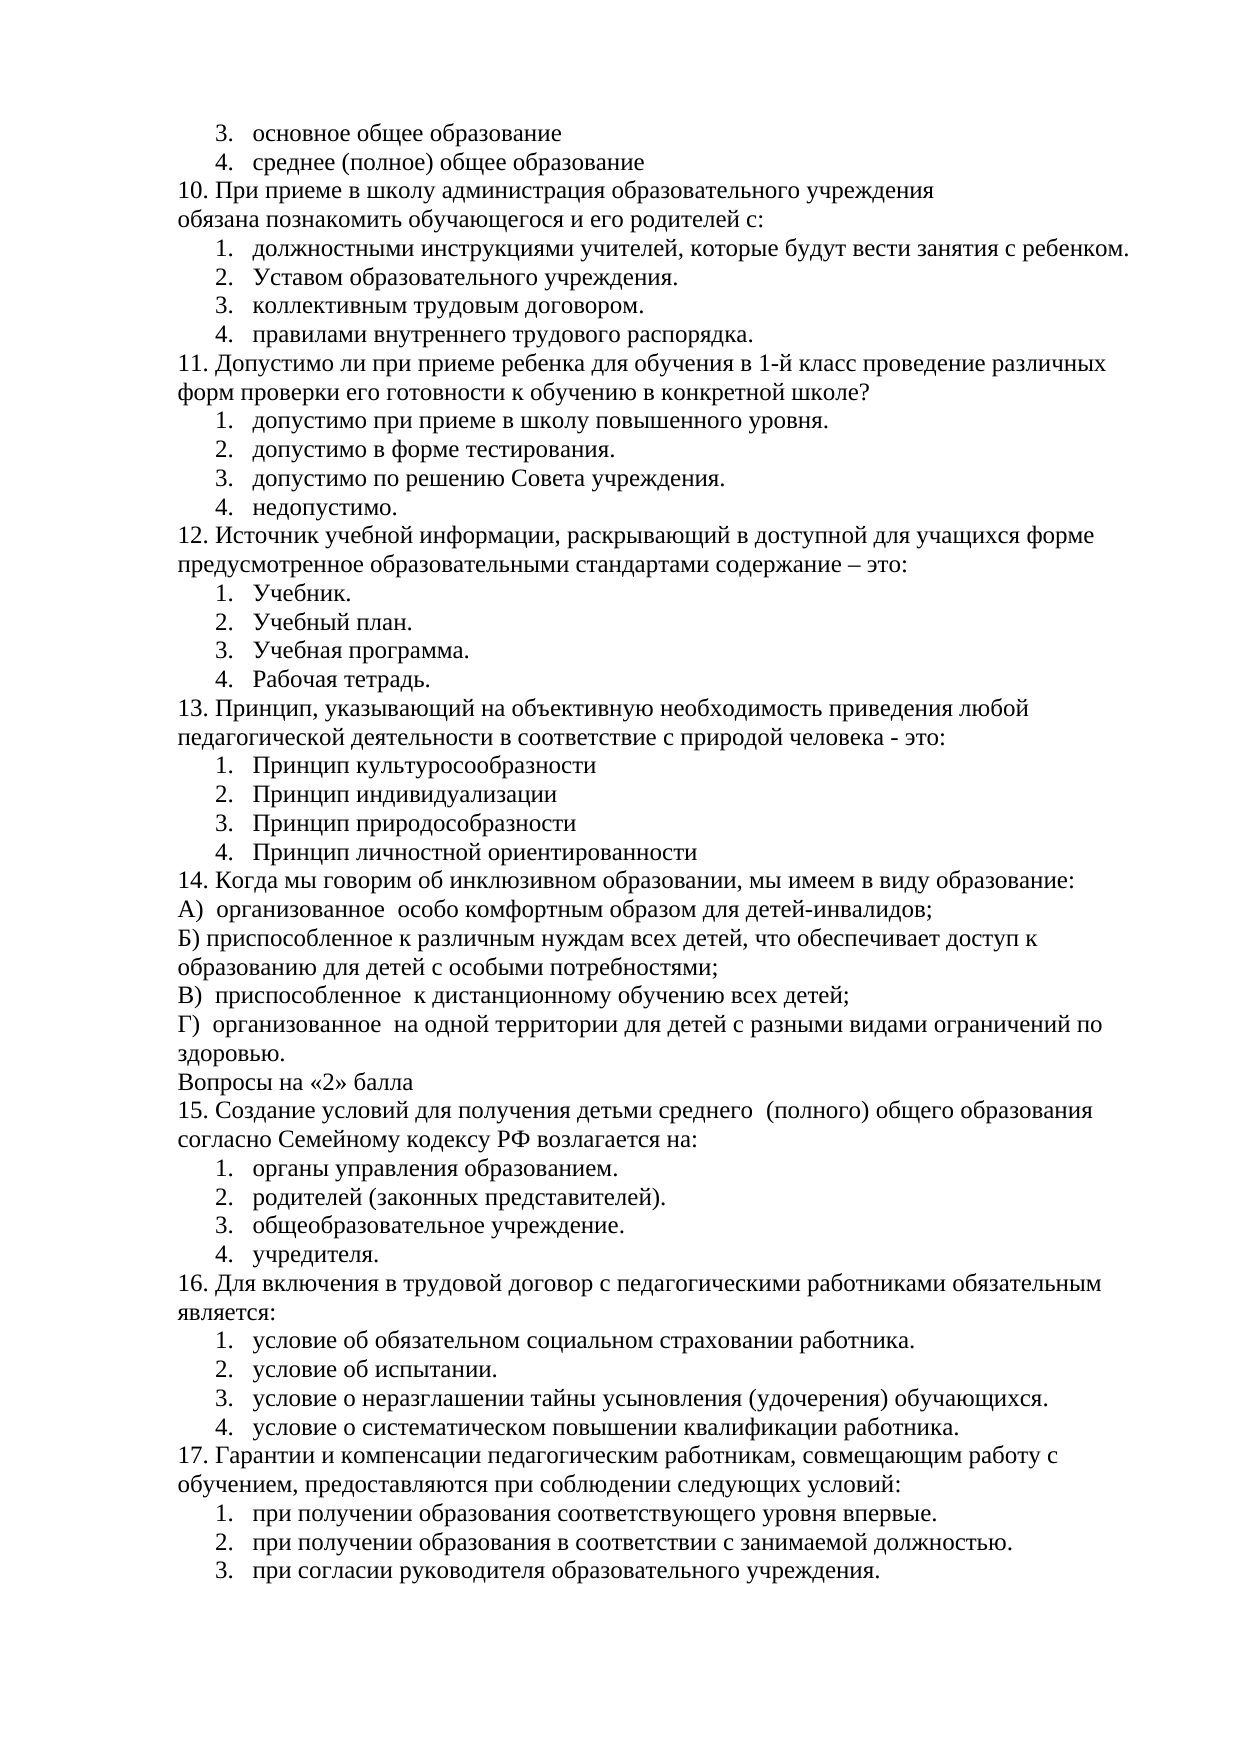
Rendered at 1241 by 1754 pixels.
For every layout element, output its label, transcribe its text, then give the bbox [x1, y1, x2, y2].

list Принцип индивидуализации [215, 779, 1152, 808]
list органы управления образованием. [215, 1153, 1152, 1182]
text В) приспособленное к дистанционному обучению всех детей; [177, 981, 1152, 1009]
list Принцип природособразности [215, 808, 1152, 837]
list основное общее образование [215, 118, 1152, 147]
list допустимо в форме тестирования. [215, 434, 1152, 463]
list Принцип культуросообразности [215, 751, 1152, 779]
text 10. При приеме в школу администрация образовательного учреждения обязана познакомить обучающегося и его родителей с: [177, 176, 1152, 233]
list Учебная программа. [215, 636, 1152, 664]
list должностными инструкциями учителей, которые будут вести занятия с ребенком. [215, 233, 1152, 262]
text Г) организованное на одной территории для детей с разными видами ограничений по здоровью. [177, 1009, 1152, 1067]
text 17. Гарантии и компенсации педагогическим работникам, совмещающим работу с обучением, предоставляются при соблюдении следующих условий: [177, 1441, 1152, 1498]
text Б) приспособленное к различным нуждам всех детей, что обеспечивает доступ к образованию для детей с особыми потребностями; [177, 923, 1152, 981]
text 14. Когда мы говорим об инклюзивном образовании, мы имеем в виду образование: [177, 866, 1152, 894]
list Учебный план. [215, 607, 1152, 636]
list общеобразовательное учреждение. [215, 1211, 1152, 1239]
list условие об обязательном социальном страховании работника. [215, 1326, 1152, 1354]
list Принцип личностной ориентированности [215, 837, 1152, 866]
list условие о систематическом повышении квалификации работника. [215, 1412, 1152, 1441]
list учредителя. [215, 1239, 1152, 1268]
list родителей (законных представителей). [215, 1182, 1152, 1211]
list условие об испытании. [215, 1354, 1152, 1383]
text 12. Источник учебной информации, раскрывающий в доступной для учащихся форме предусмотренное образовательными стандартами содержание – это: [177, 521, 1152, 578]
list допустимо при приеме в школу повышенного уровня. [215, 406, 1152, 434]
list среднее (полное) общее образование [215, 147, 1152, 176]
list недопустимо. [215, 492, 1152, 521]
list при получении образования соответствующего уровня впервые. [215, 1498, 1152, 1527]
text 11. Допустимо ли при приеме ребенка для обучения в 1-й класс проведение различных форм проверки его готовности к обучению в конкретной школе? [177, 348, 1152, 406]
list при согласии руководителя образовательного учреждения. [215, 1556, 1152, 1584]
text Вопросы на «2» балла [177, 1067, 1152, 1096]
text 15. Создание условий для получения детьми среднего (полного) общего образования согласно Семейному кодексу РФ возлагается на: [177, 1096, 1152, 1153]
list при получении образования в соответствии с занимаемой должностью. [215, 1527, 1152, 1556]
list допустимо по решению Совета учреждения. [215, 463, 1152, 492]
list условие о неразглашении тайны усыновления (удочерения) обучающихся. [215, 1383, 1152, 1412]
list Уставом образовательного учреждения. [215, 262, 1152, 291]
list Рабочая тетрадь. [215, 664, 1152, 693]
list коллективным трудовым договором. [215, 291, 1152, 319]
list правилами внутреннего трудового распорядка. [215, 319, 1152, 348]
text 16. Для включения в трудовой договор с педагогическими работниками обязательным является: [177, 1268, 1152, 1326]
list Учебник. [215, 578, 1152, 607]
text 13. Принцип, указывающий на объективную необходимость приведения любой педагогической деятельности в соответствие с природой человека - это: [177, 693, 1152, 751]
text А) организованное особо комфортным образом для детей-инвалидов; [177, 894, 1152, 923]
